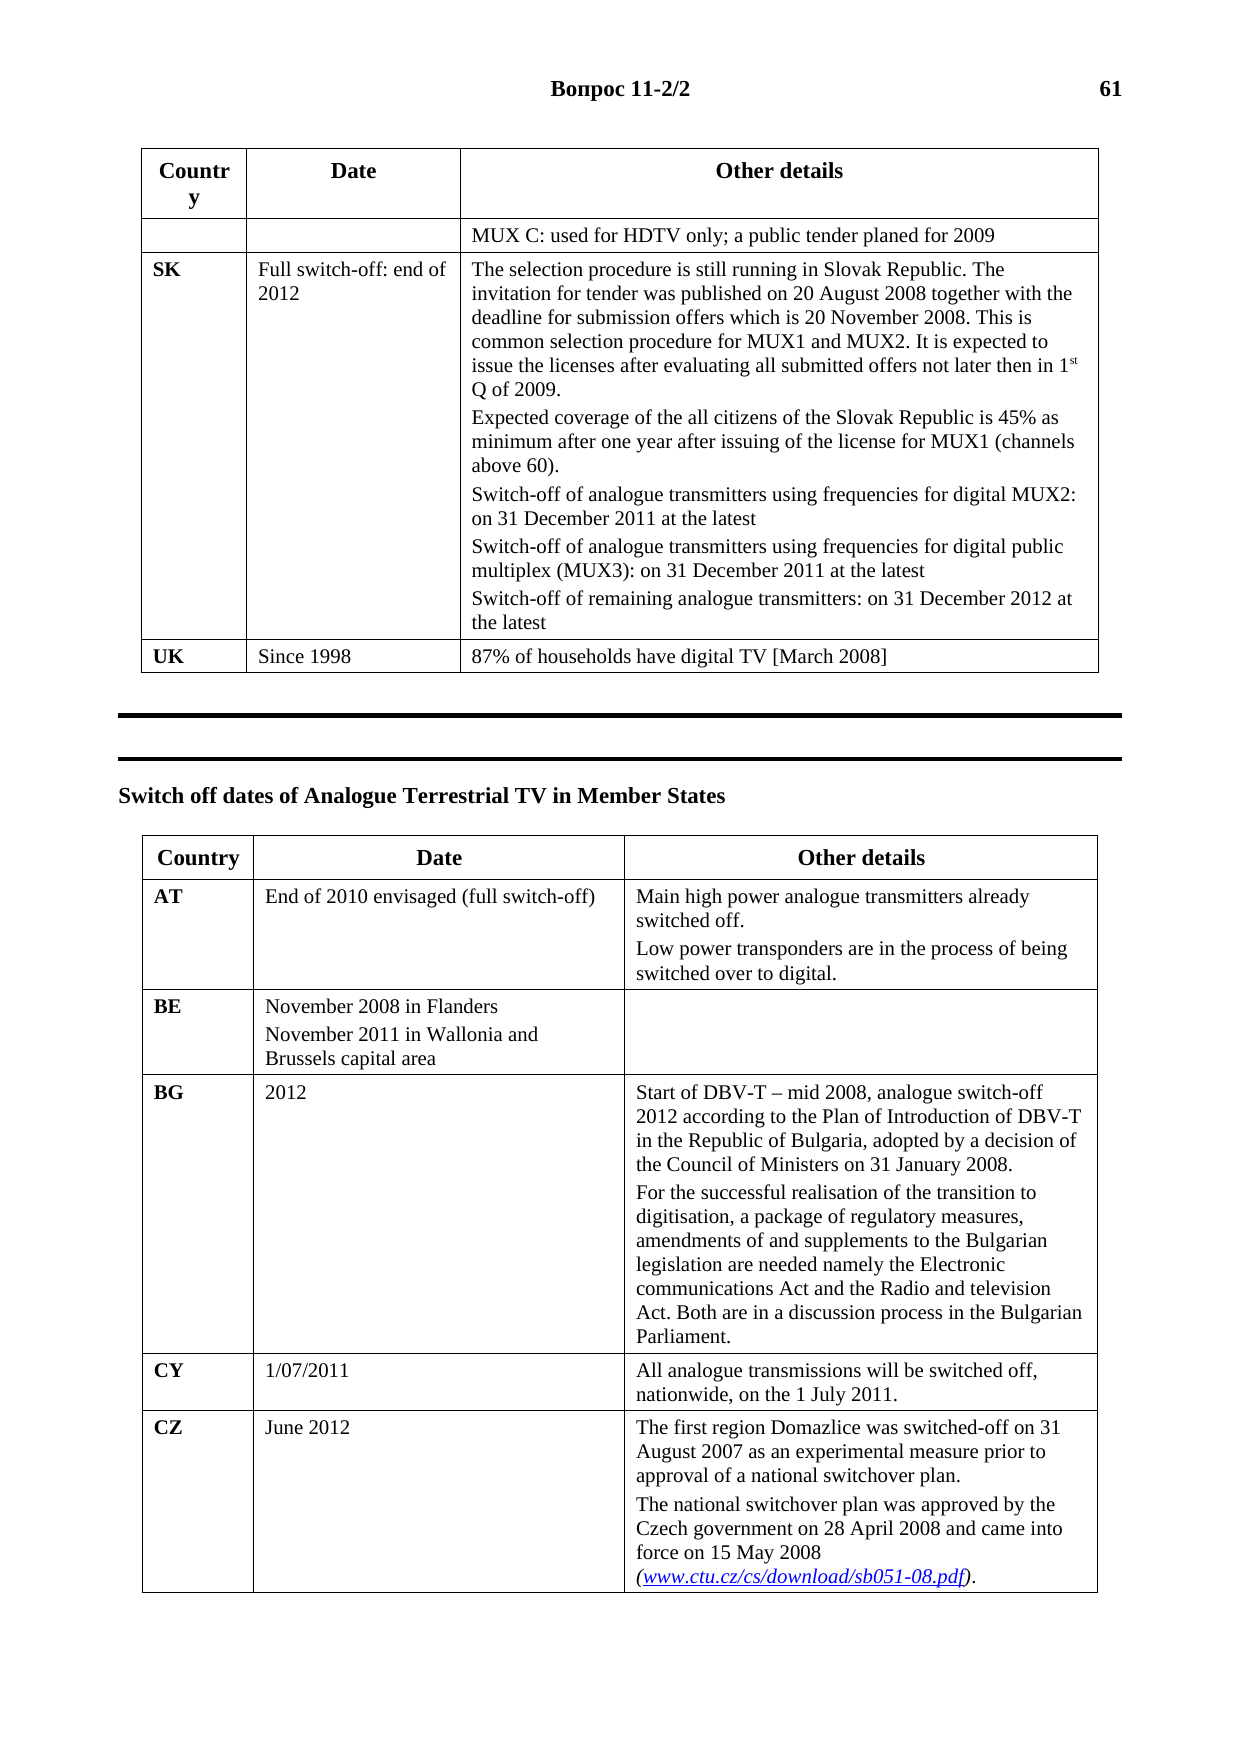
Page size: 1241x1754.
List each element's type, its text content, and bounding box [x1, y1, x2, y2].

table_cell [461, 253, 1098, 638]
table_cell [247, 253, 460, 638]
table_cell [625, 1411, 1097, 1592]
table_header Other details [461, 149, 1098, 218]
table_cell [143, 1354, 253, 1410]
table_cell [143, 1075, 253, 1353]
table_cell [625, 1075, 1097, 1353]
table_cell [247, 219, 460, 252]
title Switch off dates of Analogue Terrestrial TV in Member States [118, 761, 1122, 808]
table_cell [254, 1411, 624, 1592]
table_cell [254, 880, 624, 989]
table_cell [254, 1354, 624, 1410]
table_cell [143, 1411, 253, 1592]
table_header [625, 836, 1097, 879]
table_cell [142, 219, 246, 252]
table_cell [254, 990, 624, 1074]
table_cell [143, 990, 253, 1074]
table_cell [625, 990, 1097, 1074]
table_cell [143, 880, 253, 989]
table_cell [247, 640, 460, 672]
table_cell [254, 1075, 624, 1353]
table_header Country [142, 149, 246, 218]
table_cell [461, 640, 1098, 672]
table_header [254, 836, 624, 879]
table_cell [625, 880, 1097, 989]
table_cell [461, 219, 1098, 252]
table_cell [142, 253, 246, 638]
table_header Date [247, 149, 460, 218]
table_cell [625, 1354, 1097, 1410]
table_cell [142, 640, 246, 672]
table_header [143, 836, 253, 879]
